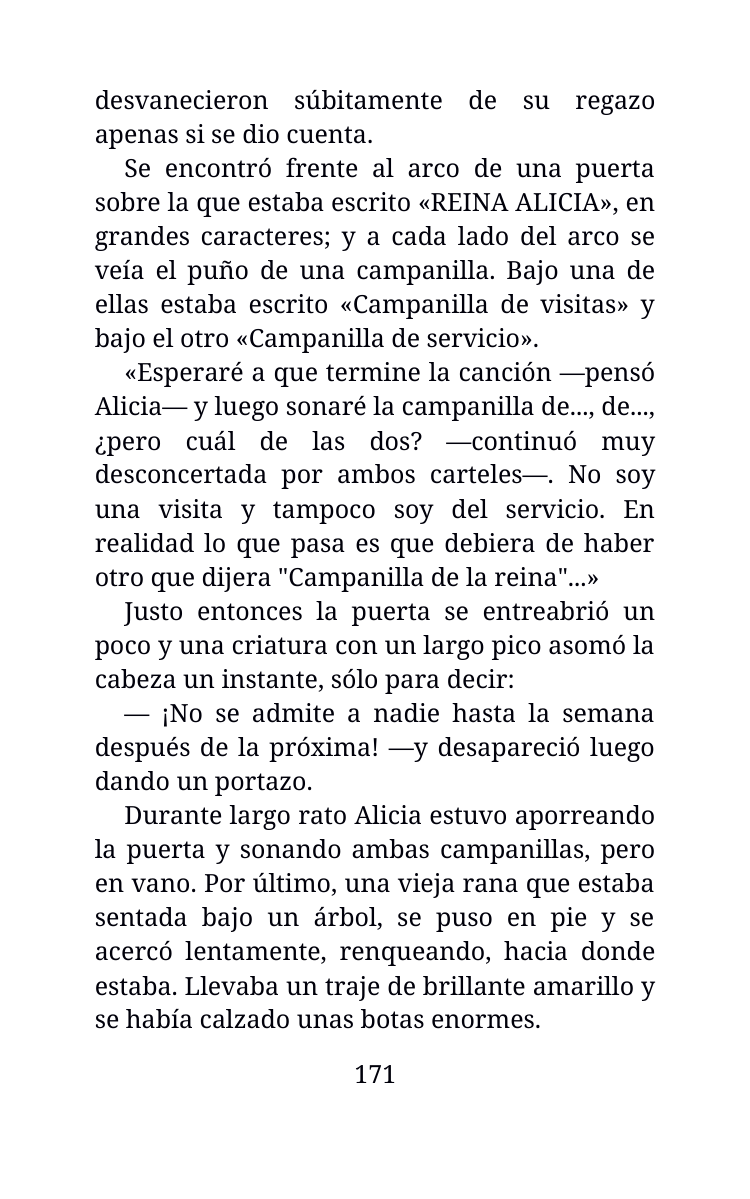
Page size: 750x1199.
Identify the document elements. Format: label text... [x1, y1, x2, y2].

text «Esperaré a que termine la canción —pensó Alicia— y luego sonaré la campanilla de..., de..., ¿pero cuál de las dos? —continuó muy desconcertada por ambos carteles—. No soy una visita y tampoco soy del servicio. En realidad lo que pasa es que debiera de haber otro que dijera "Campanilla de la reina"...» [94, 355, 656, 593]
text Justo entonces la puerta se entreabrió un poco y una criatura con un largo pico asomó la cabeza un instante, sólo para decir: [94, 593, 656, 696]
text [94, 82, 656, 151]
text Durante largo rato Alicia estuvo aporreando la puerta y sonando ambas campanillas, pero en vano. Por último, una vieja rana que estaba sentada bajo un árbol, se puso en pie y se acercó lentamente, renqueando, hacia donde estaba. Llevaba un traje de brillante amarillo y se había calzado unas botas enormes. [94, 798, 656, 1036]
text — ¡No se admite a nadie hasta la semana después de la próxima! —y desapareció luego dando un portazo. [94, 696, 656, 798]
text Se encontró frente al arco de una puerta sobre la que estaba escrito «REINA ALICIA», en grandes caracteres; y a cada lado del arco se veía el puño de una campanilla. Bajo una de ellas estaba escrito «Campanilla de visitas» y bajo el otro «Campanilla de servicio». [94, 151, 656, 355]
